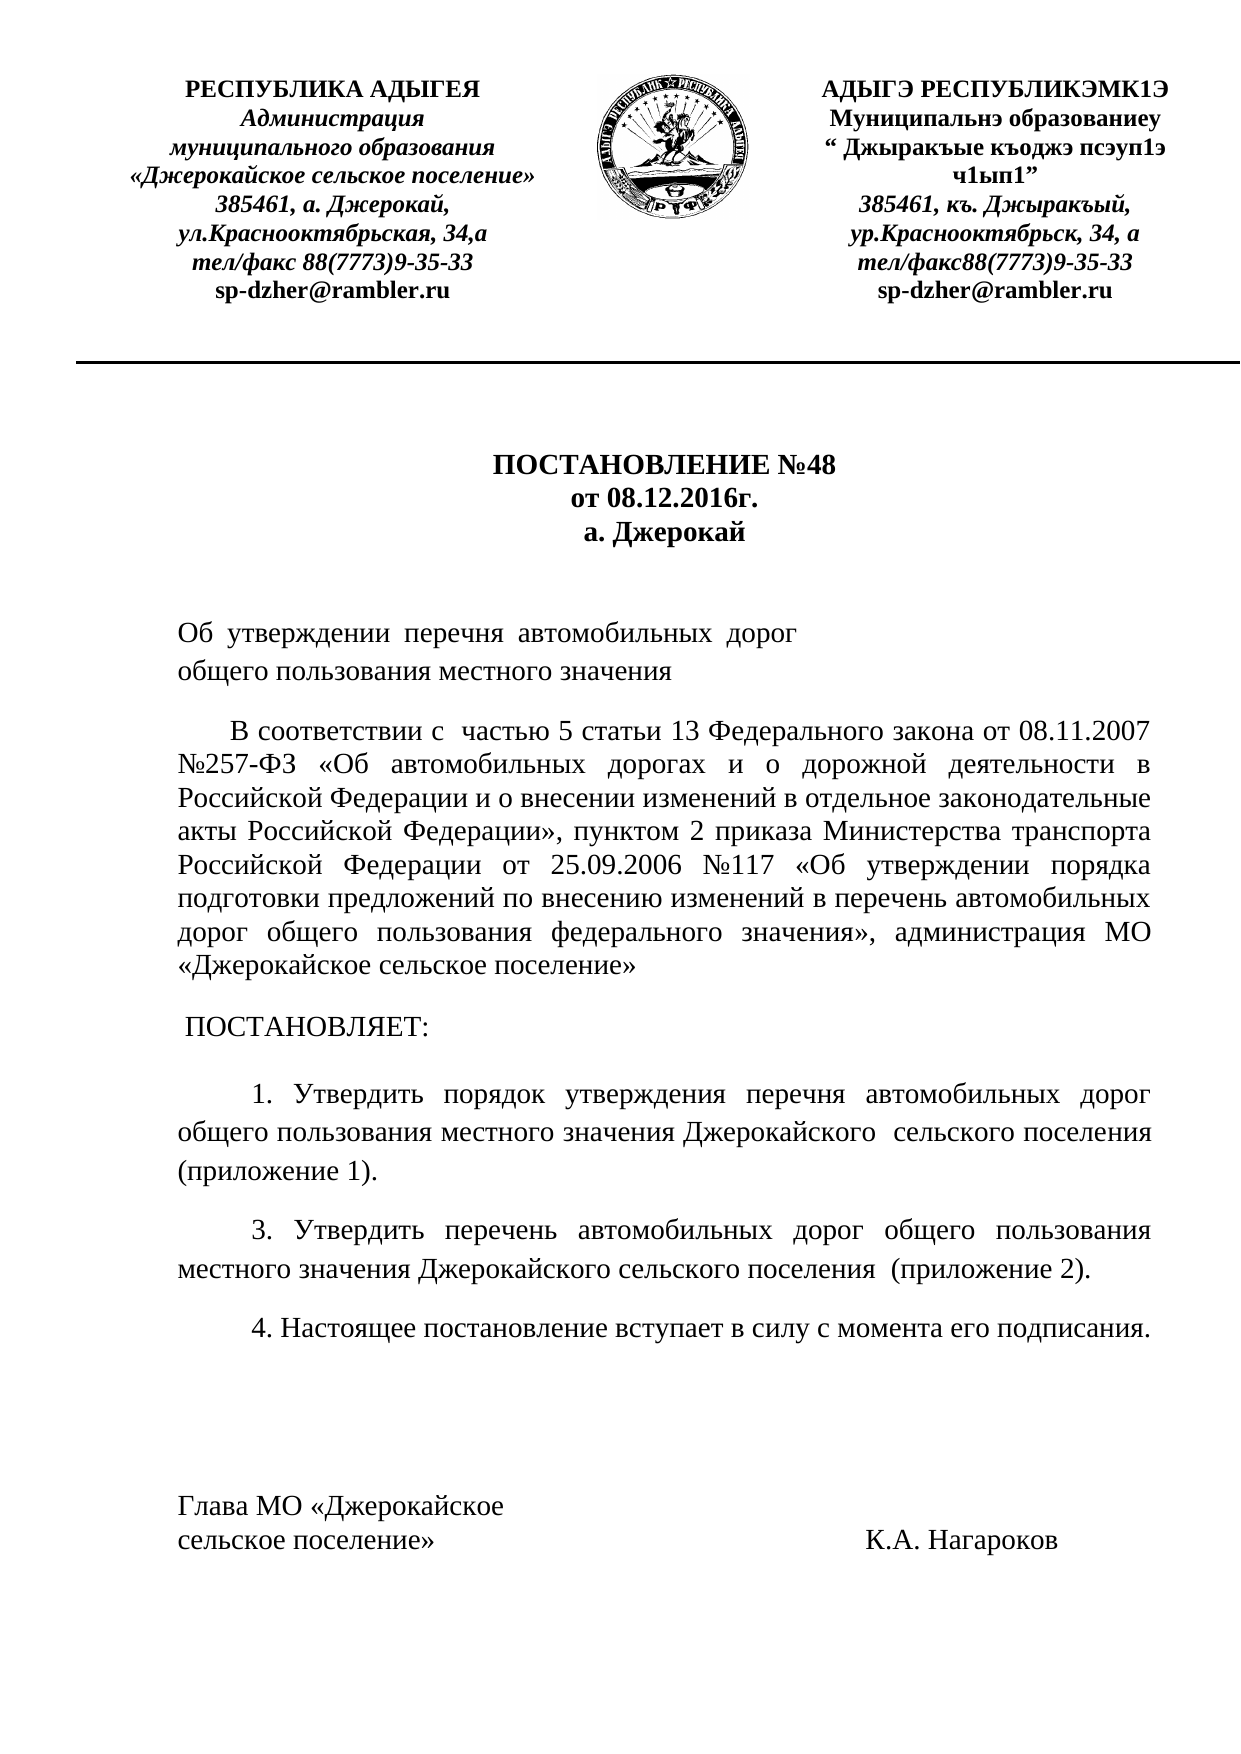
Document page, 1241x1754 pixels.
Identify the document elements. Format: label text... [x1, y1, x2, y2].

picture [596, 74, 750, 220]
text 4. Настоящее постановление вступает в силу с момента его подписания. [177, 1310, 1152, 1344]
table_header [589, 74, 750, 361]
text ПОСТАНОВЛЕНИЕ №48 [177, 447, 1152, 481]
text от 08.12.2016г. [177, 481, 1152, 514]
text ПОСТАНОВЛЯЕТ: [177, 1009, 1152, 1042]
text Глава МО «Джерокайское [177, 1488, 1152, 1522]
text а. Джерокай [177, 514, 1152, 548]
text 3. Утвердить перечень автомобильных дорог общего пользования местного значения Джерокайского сельского поселения (приложение 2). [177, 1212, 1152, 1284]
table_header РЕСПУБЛИКА АДЫГЕЯ Администрация муниципального образования «Джерокайское сельское поселение» 385461, а. Джерокай, ул.Краснооктябрьская, 34,а тел/факс 88(7773)9-35-33 sp-dzher@rambler.ru [76, 74, 589, 361]
text Об утверждении перечня автомобильных дорог общего пользования местного значения [177, 615, 797, 687]
text 1. Утвердить порядок утверждения перечня автомобильных дорог общего пользования местного значения Джерокайского сельского поселения (приложение 1). [177, 1076, 1152, 1187]
text В соответствии с частью 5 статьи 13 Федерального закона от 08.11.2007 №257-ФЗ «Об автомобильных дорогах и о дорожной деятельности в Российской Федерации и о внесении изменений в отдельное законодательные акты Российской Федерации», пунктом 2 приказа Министерства транспорта Российской Федерации от 25.09.2006 №117 «Об утверждении порядка подготовки предложений по внесению изменений в перечень автомобильных дорог общего пользования федерального значения», администрация МО «Джерокайское сельское поселение» [177, 713, 1152, 981]
table_header АДЫГЭ РЕСПУБЛИКЭМК1Э Муниципальнэ образованиеу “ Джыракъые къоджэ псэуп1э ч1ып1” 385461, къ. Джыракъый, ур.Краснооктябрьск, 34, а тел/факс88(7773)9-35-33 sp-dzher@rambler.ru [750, 74, 1240, 361]
text сельское поселение» К.А. Нагароков [177, 1522, 1152, 1556]
